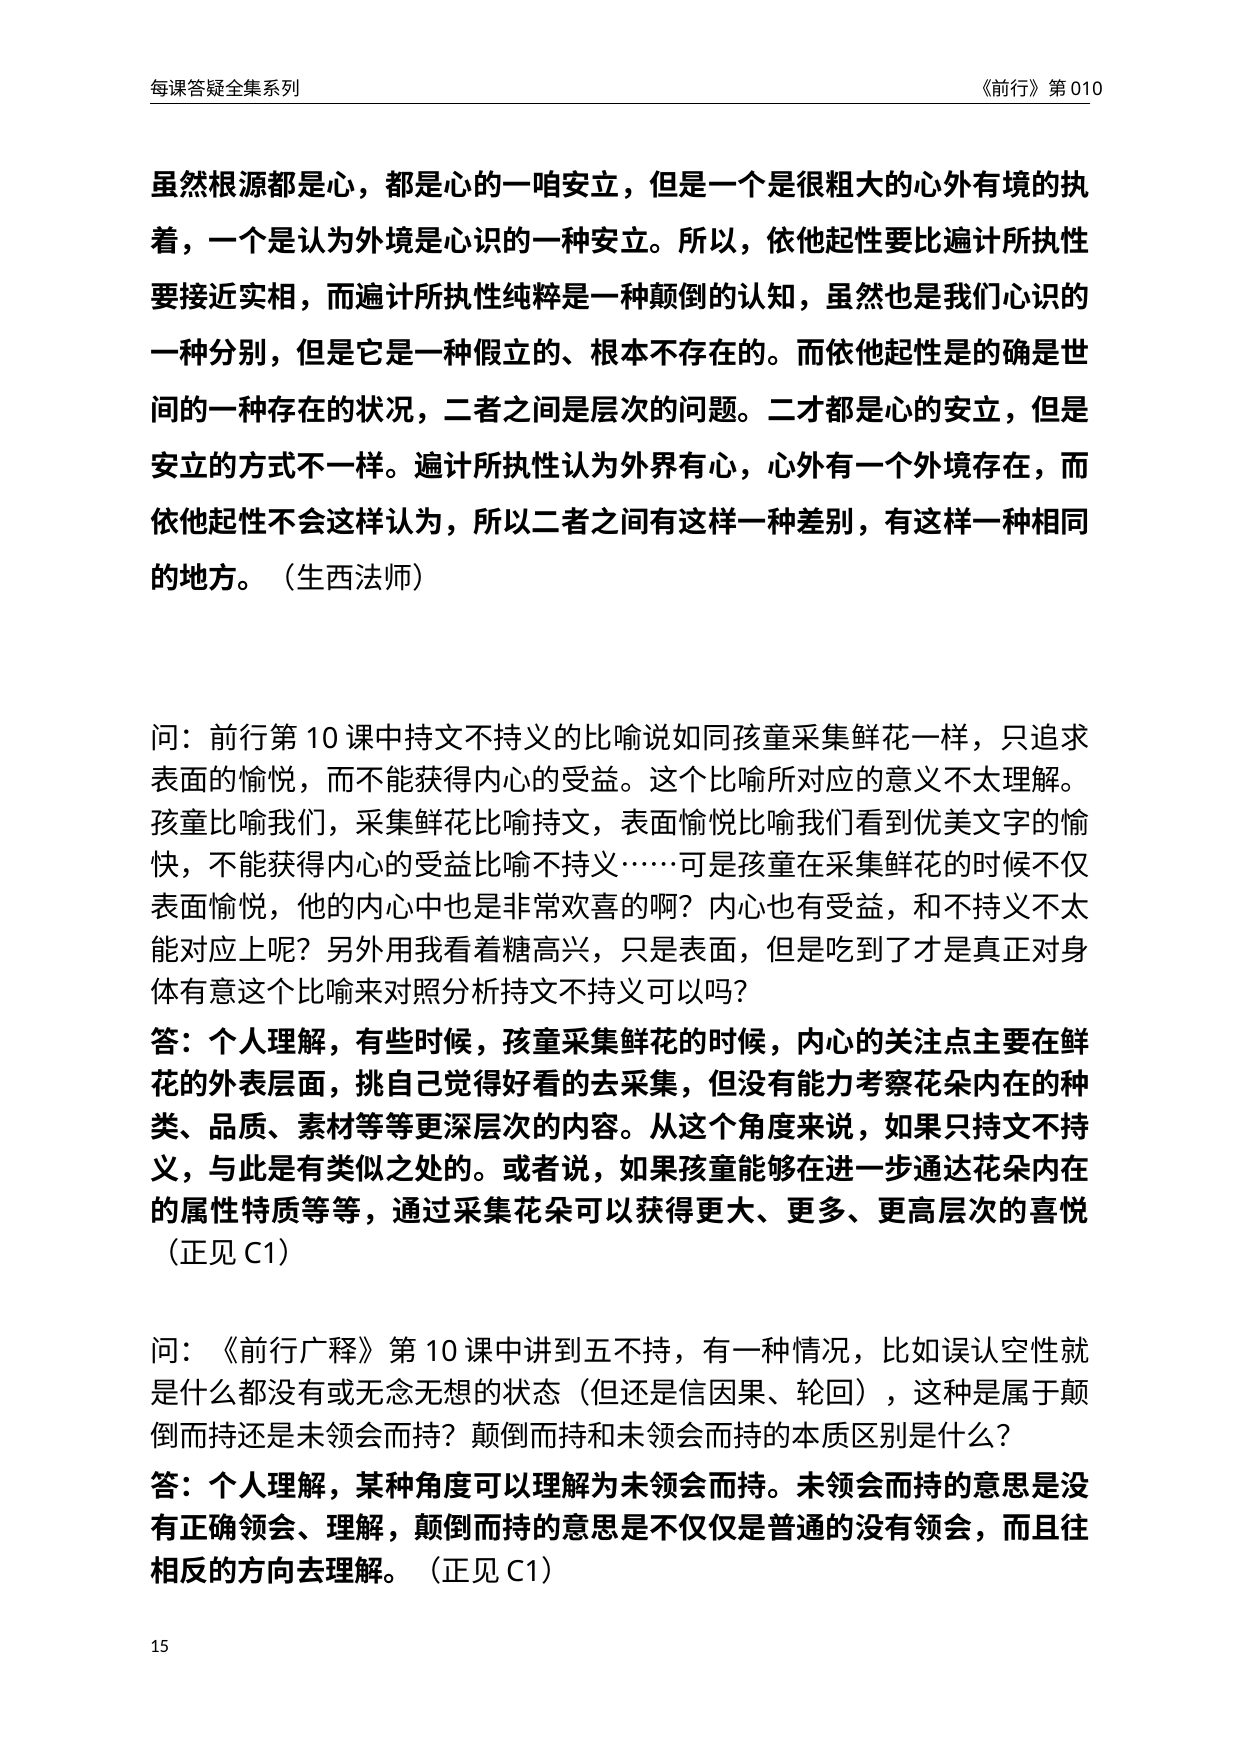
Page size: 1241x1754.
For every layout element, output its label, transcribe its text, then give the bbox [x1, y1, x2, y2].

text 问：前行第10课中持文不持义的比喻说如同孩童采集鲜花一样，只追求表面的愉悦，而不能获得内心的受益。这个比喻所对应的意义不太理解。孩童比喻我们，采集鲜花比喻持文，表面愉悦比喻我们看到优美文字的愉快，不能获得内心的受益比喻不持义……可是孩童在采集鲜花的时候不仅表面愉悦，他的内心中也是非常欢喜的啊？内心也有受益，和不持义不太能对应上呢？另外用我看着糖高兴，只是表面，但是吃到了才是真正对身体有意这个比喻来对照分析持文不持义可以吗？ [150, 714, 1090, 1011]
text 答：个人理解，某种角度可以理解为未领会而持。未领会而持的意思是没有正确领会、理解，颠倒而持的意思是不仅仅是普通的没有领会，而且往相反的方向去理解。（正见C1） [150, 1462, 1090, 1589]
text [150, 150, 1090, 600]
text 答：个人理解，有些时候，孩童采集鲜花的时候，内心的关注点主要在鲜花的外表层面，挑自己觉得好看的去采集，但没有能力考察花朵内在的种类、品质、素材等等更深层次的内容。从这个角度来说，如果只持文不持义，与此是有类似之处的。或者说，如果孩童能够在进一步通达花朵内在的属性特质等等，通过采集花朵可以获得更大、更多、更高层次的喜悦（正见C1） [150, 1018, 1090, 1272]
text 问：《前行广释》第10课中讲到五不持，有一种情况，比如误认空性就是什么都没有或无念无想的状态（但还是信因果、轮回），这种是属于颠倒而持还是未领会而持？颠倒而持和未领会而持的本质区别是什么？ [150, 1328, 1090, 1455]
